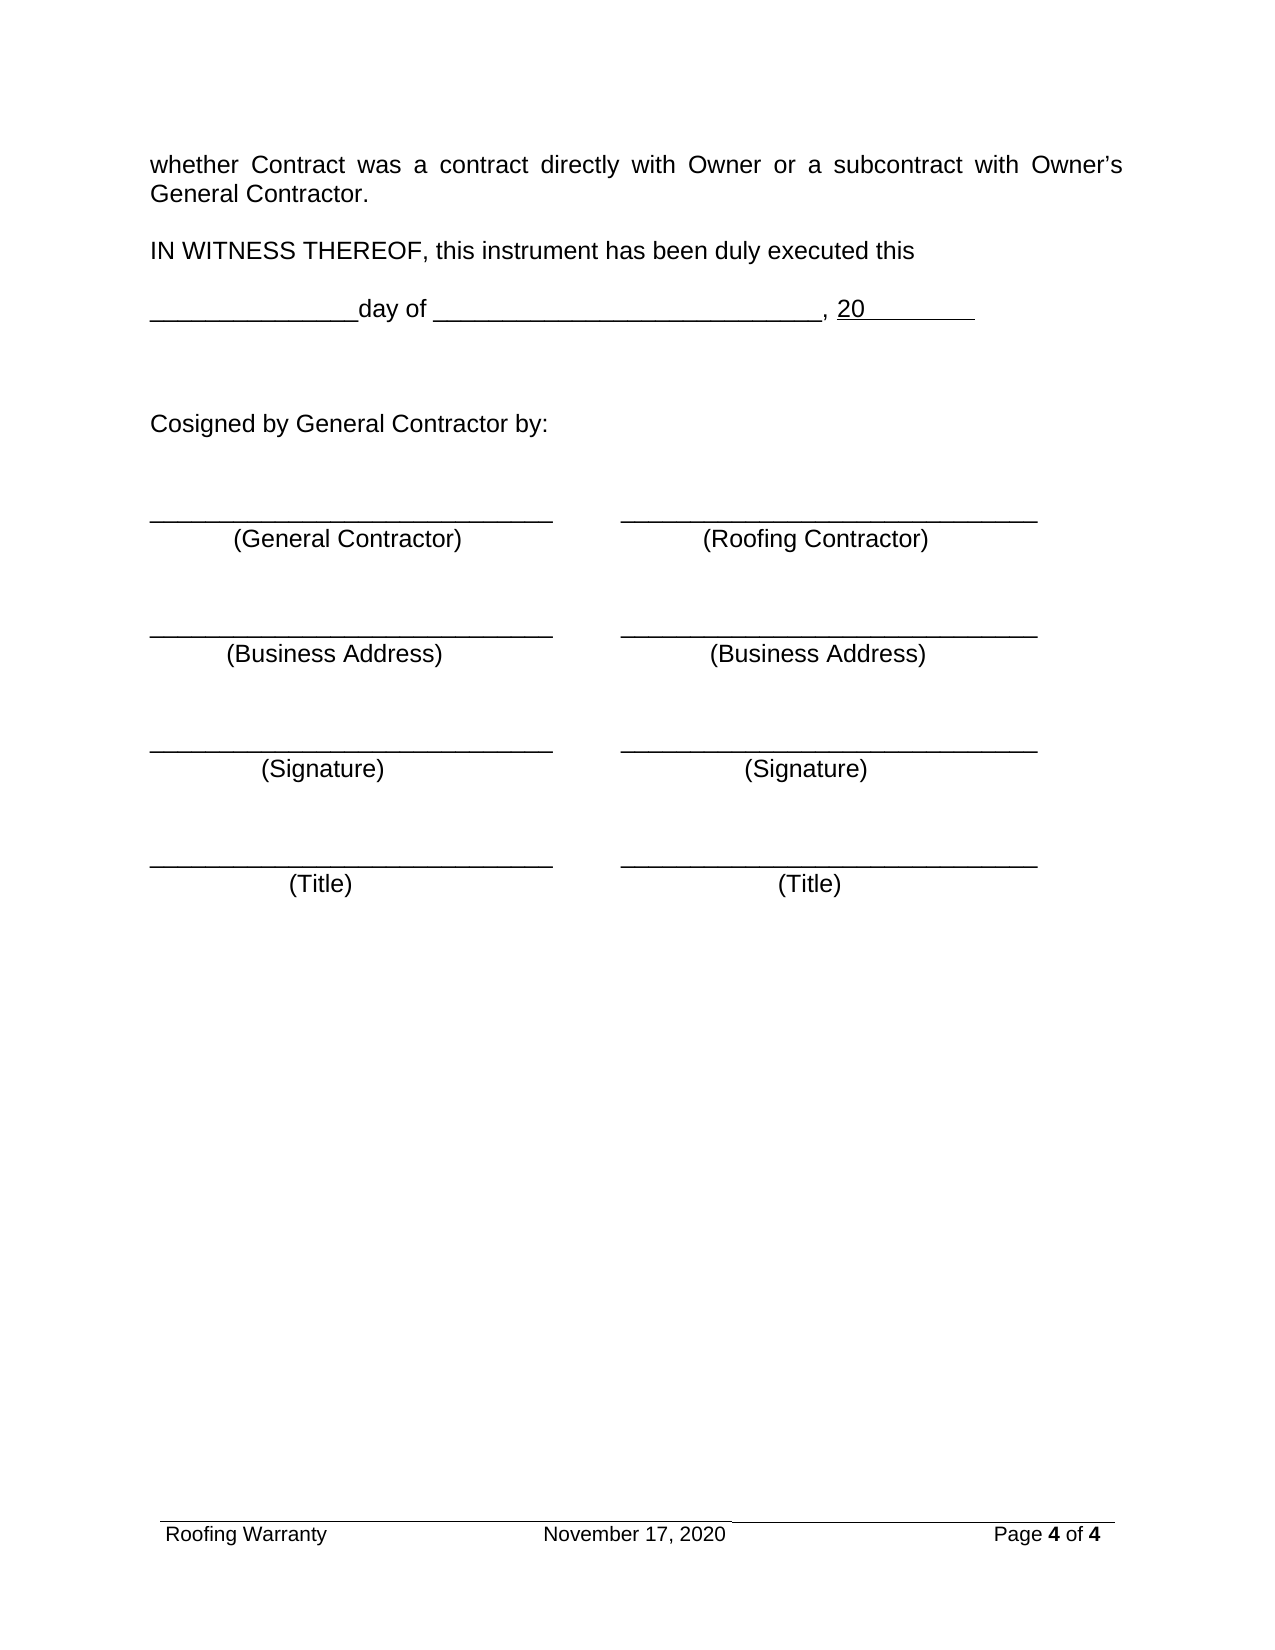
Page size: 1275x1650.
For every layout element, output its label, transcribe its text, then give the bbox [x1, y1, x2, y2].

text _____________________________ ______________________________ [150, 610, 1125, 639]
text (Title) (Title) [150, 869, 1125, 897]
text _____________________________ ______________________________ [150, 466, 1125, 524]
text _____________________________ ______________________________ [150, 725, 1125, 754]
text _____________________________ ______________________________ [150, 840, 1125, 869]
text _______________day of ____________________________, 20 [150, 294, 1125, 322]
text (Business Address) (Business Address) [150, 639, 1125, 667]
text IN WITNESS THEREOF, this instrument has been duly executed this [150, 236, 1125, 265]
text (Signature) (Signature) [150, 754, 1125, 782]
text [150, 150, 1125, 207]
text Cosigned by General Contractor by: [150, 409, 1125, 437]
text (General Contractor) (Roofing Contractor) [150, 524, 1125, 552]
